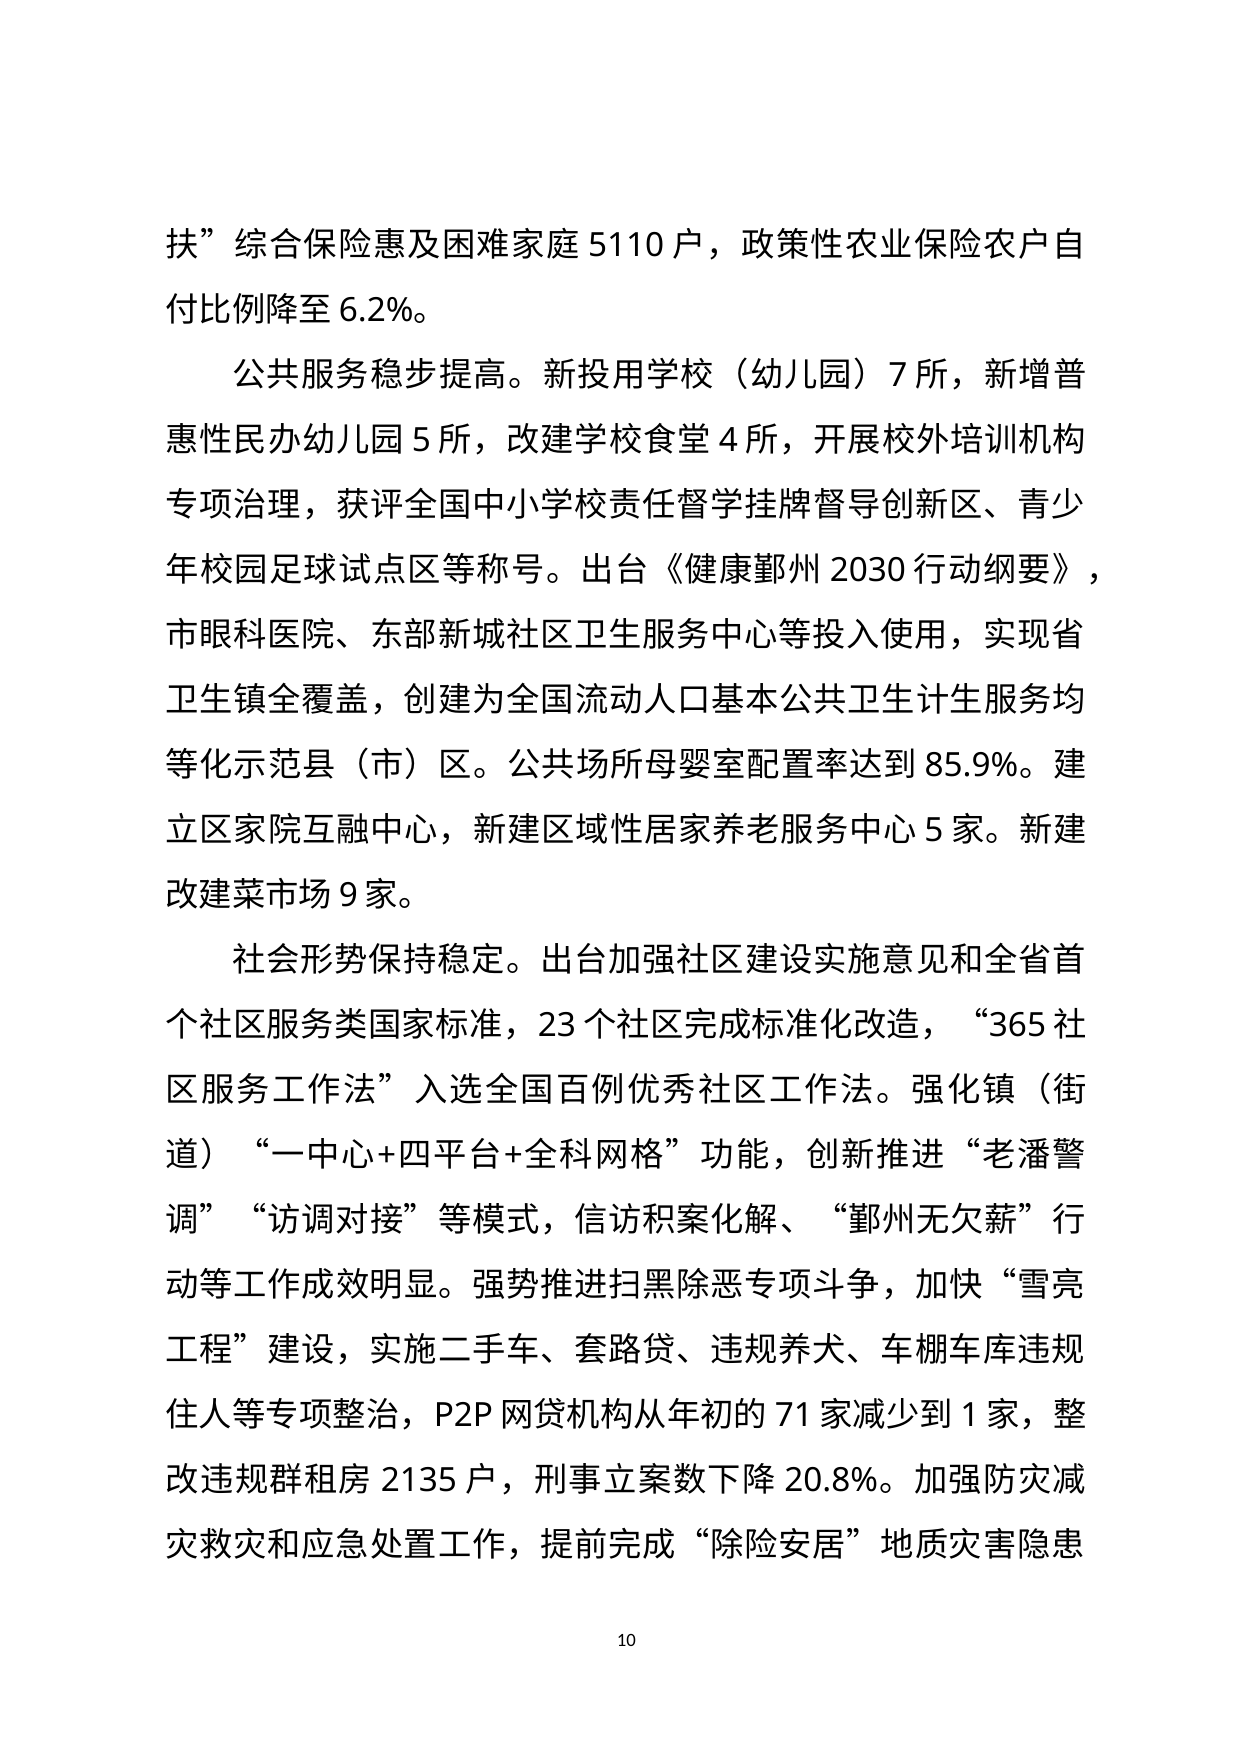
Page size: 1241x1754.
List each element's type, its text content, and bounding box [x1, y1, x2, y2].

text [165, 209, 1087, 339]
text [165, 924, 1087, 1574]
text 公共服务稳步提高。新投用学校（幼儿园）7所，新增普惠性民办幼儿园5所，改建学校食堂4所，开展校外培训机构专项治理，获评全国中小学校责任督学挂牌督导创新区、青少年校园足球试点区等称号。出台《健康鄞州2030行动纲要》，市眼科医院、东部新城社区卫生服务中心等投入使用，实现省卫生镇全覆盖，创建为全国流动人口基本公共卫生计生服务均等化示范县（市）区。公共场所母婴室配置率达到85.9%。建立区家院互融中心，新建区域性居家养老服务中心5家。新建改建菜市场9家。 [165, 339, 1087, 924]
